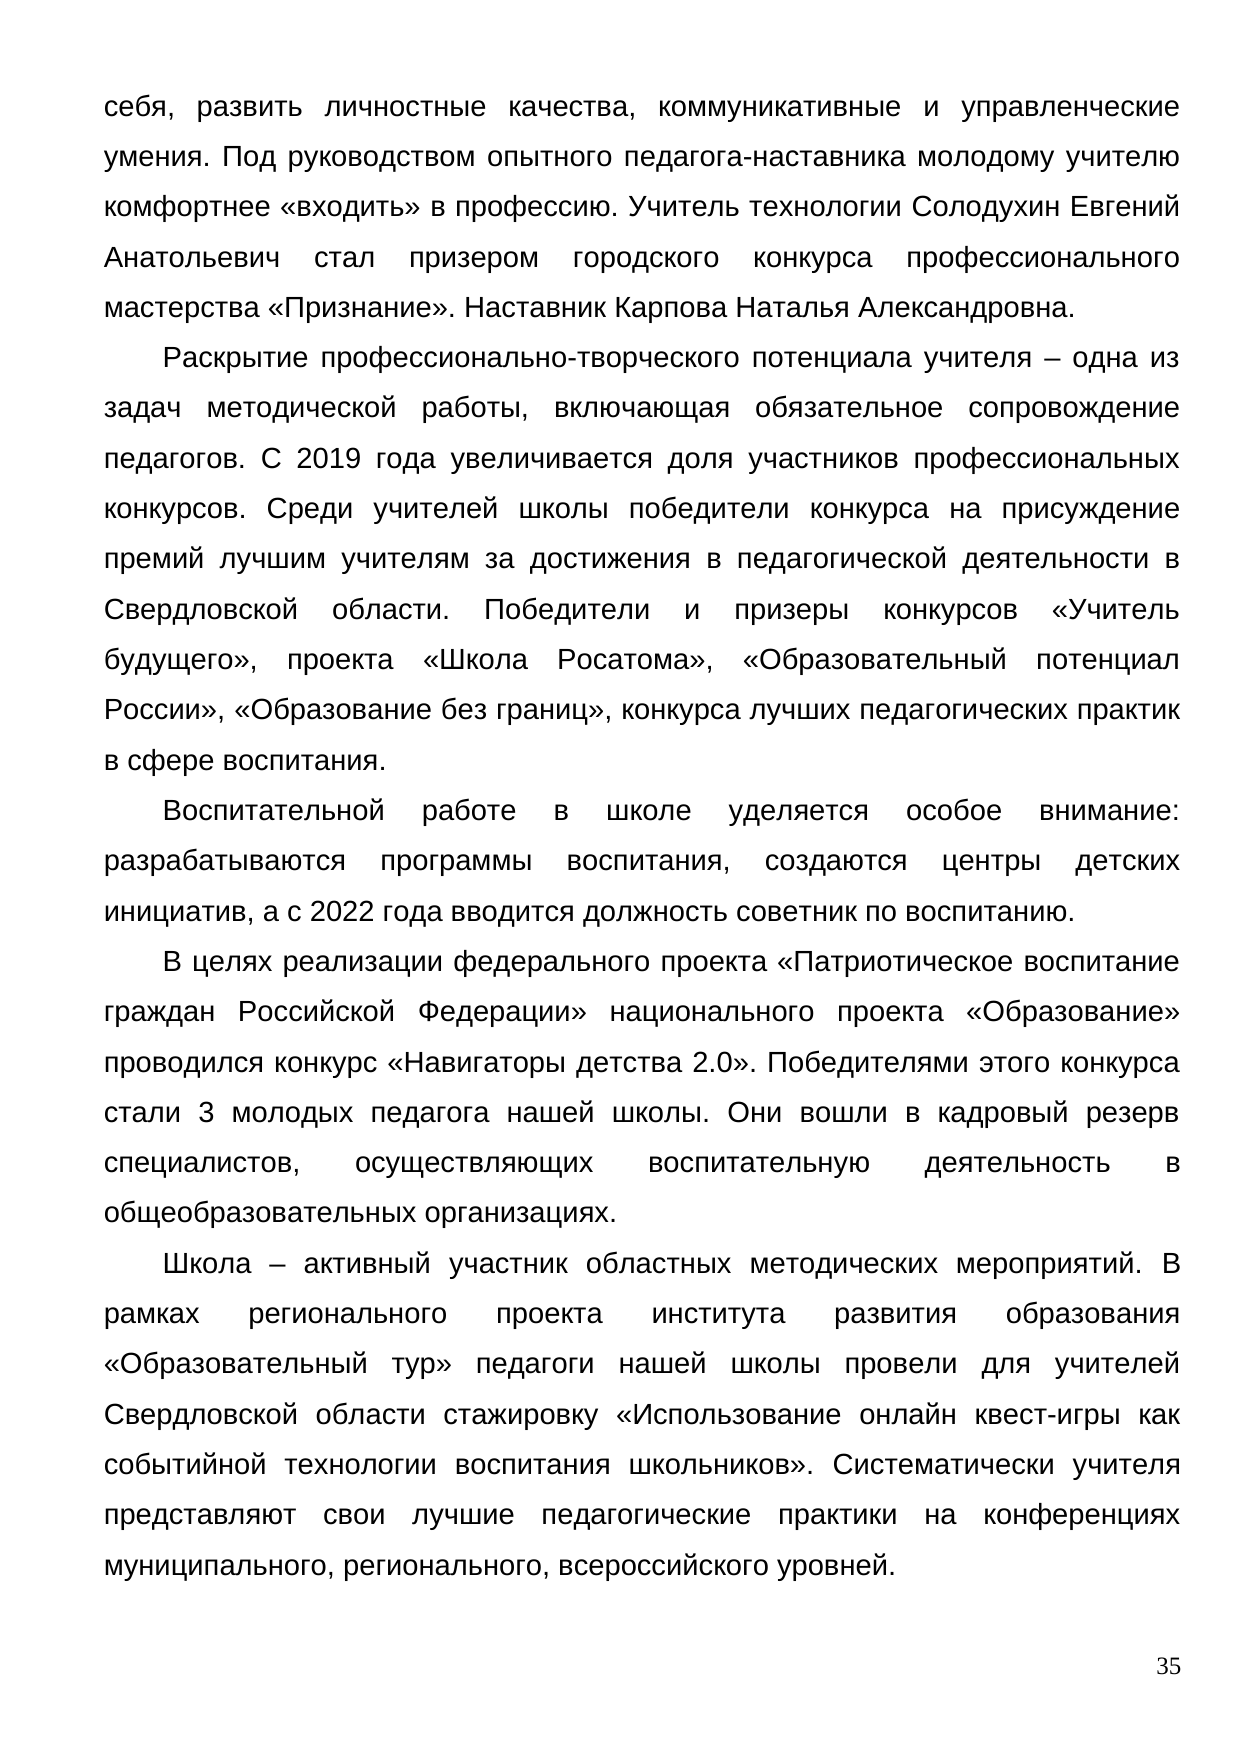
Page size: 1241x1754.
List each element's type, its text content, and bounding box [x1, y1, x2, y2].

text В целях реализации федерального проекта «Патриотическое воспитание граждан Российской Федерации» национального проекта «Образование» проводился конкурс «Навигаторы детства 2.0». Победителями этого конкурса стали 3 молодых педагога нашей школы. Они вошли в кадровый резерв специалистов, осуществляющих воспитательную деятельность в общеобразовательных организациях. [103, 944, 1181, 1229]
text Раскрытие профессионально-творческого потенциала учителя – одна из задач методической работы, включающая обязательное сопровождение педагогов. С 2019 года увеличивается доля участников профессиональных конкурсов. Среди учителей школы победители конкурса на присуждение премий лучшим учителям за достижения в педагогической деятельности в Свердловской области. Победители и призеры конкурсов «Учитель будущего», проекта «Школа Росатома», «Образовательный потенциал России», «Образование без границ», конкурса лучших педагогических практик в сфере воспитания. [103, 340, 1181, 776]
text Воспитательной работе в школе уделяется особое внимание: разрабатываются программы воспитания, создаются центры детских инициатив, а с 2022 года вводится должность советник по воспитанию. [103, 793, 1181, 927]
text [103, 89, 1181, 323]
text Школа – активный участник областных методических мероприятий. В рамках регионального проекта института развития образования «Образовательный тур» педагоги нашей школы провели для учителей Свердловской области стажировку «Использование онлайн квест-игры как событийной технологии воспитания школьников». Систематически учителя представляют свои лучшие педагогические практики на конференциях муниципального, регионального, всероссийского уровней. [103, 1246, 1181, 1581]
